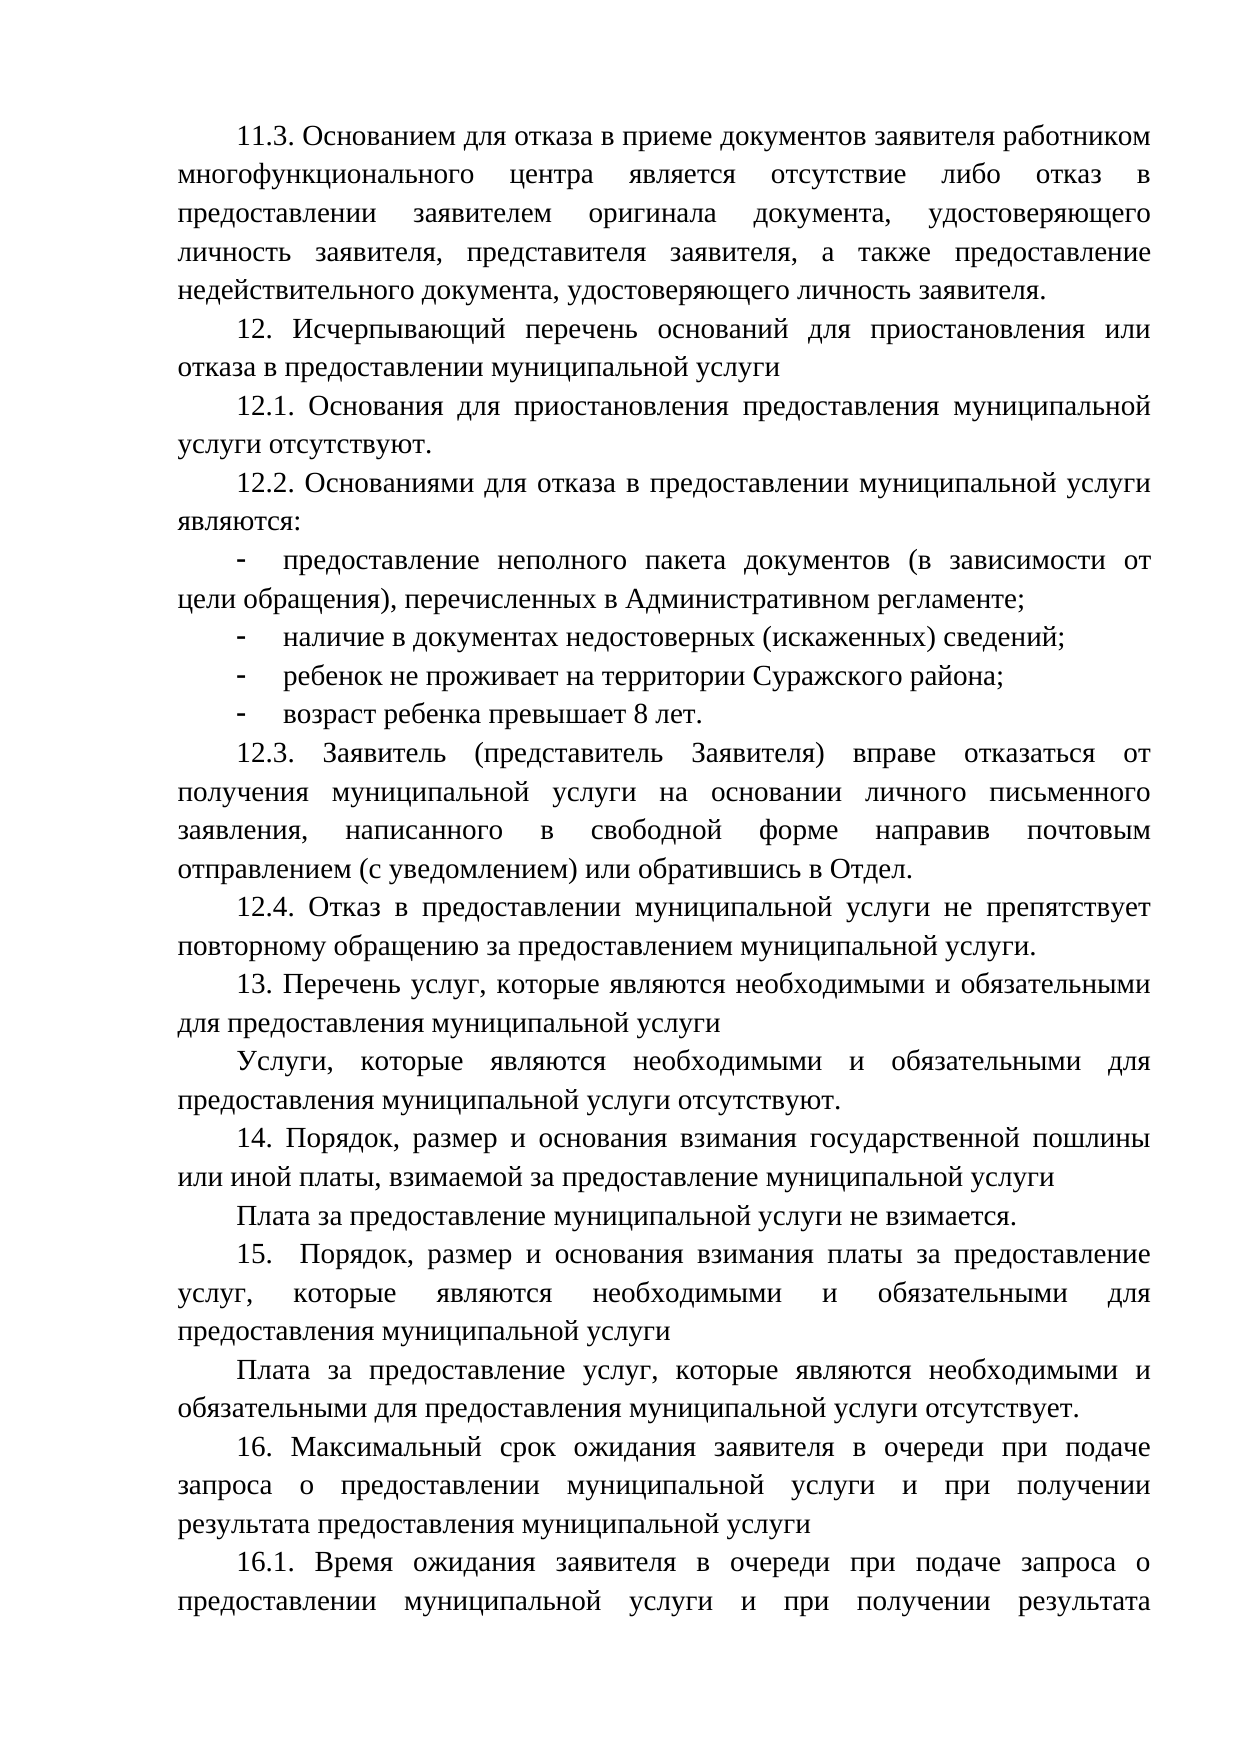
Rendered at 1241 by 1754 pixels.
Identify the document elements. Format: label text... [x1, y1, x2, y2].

text Услуги, которые являются необходимыми и обязательными для предоставления муниципальной услуги отсутствуют. [177, 1043, 1152, 1116]
list наличие в документах недостоверных (искаженных) сведений; [177, 619, 1152, 653]
list предоставление неполного пакета документов (в зависимости от цели обращения), перечисленных в Административном регламенте; [177, 542, 1152, 614]
list ребенок не проживает на территории Суражского района; [177, 658, 1152, 692]
text 12.1. Основания для приостановления предоставления муниципальной услуги отсутствуют. [177, 388, 1152, 460]
text 12. Исчерпывающий перечень оснований для приостановления или отказа в предоставлении муниципальной услуги [177, 311, 1152, 383]
text Плата за предоставление муниципальной услуги не взимается. [177, 1198, 1152, 1231]
text 12.2. Основаниями для отказа в предоставлении муниципальной услуги являются: [177, 465, 1152, 537]
text 12.3. Заявитель (представитель Заявителя) вправе отказаться от получения муниципальной услуги на основании личного письменного заявления, написанного в свободной форме направив почтовым отправлением (с уведомлением) или обратившись в Отдел. [177, 735, 1152, 884]
text Плата за предоставление услуг, которые являются необходимыми и обязательными для предоставления муниципальной услуги отсутствует. [177, 1352, 1152, 1424]
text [177, 1544, 1152, 1617]
text 13. Перечень услуг, которые являются необходимыми и обязательными для предоставления муниципальной услуги [177, 966, 1152, 1038]
text 16. Максимальный срок ожидания заявителя в очереди при подаче запроса о предоставлении муниципальной услуги и при получении результата предоставления муниципальной услуги [177, 1429, 1152, 1539]
text 14. Порядок, размер и основания взимания государственной пошлины или иной платы, взимаемой за предоставление муниципальной услуги [177, 1121, 1152, 1193]
text 12.4. Отказ в предоставлении муниципальной услуги не препятствует повторному обращению за предоставлением муниципальной услуги. [177, 889, 1152, 961]
text 15. Порядок, размер и основания взимания платы за предоставление услуг, которые являются необходимыми и обязательными для предоставления муниципальной услуги [177, 1236, 1152, 1347]
text 11.3. Основанием для отказа в приеме документов заявителя работником многофункционального центра является отсутствие либо отказ в предоставлении заявителем оригинала документа, удостоверяющего личность заявителя, представителя заявителя, а также предоставление недействительного документа, удостоверяющего личность заявителя. [177, 118, 1152, 306]
list возраст ребенка превышает 8 лет. [177, 697, 1152, 730]
